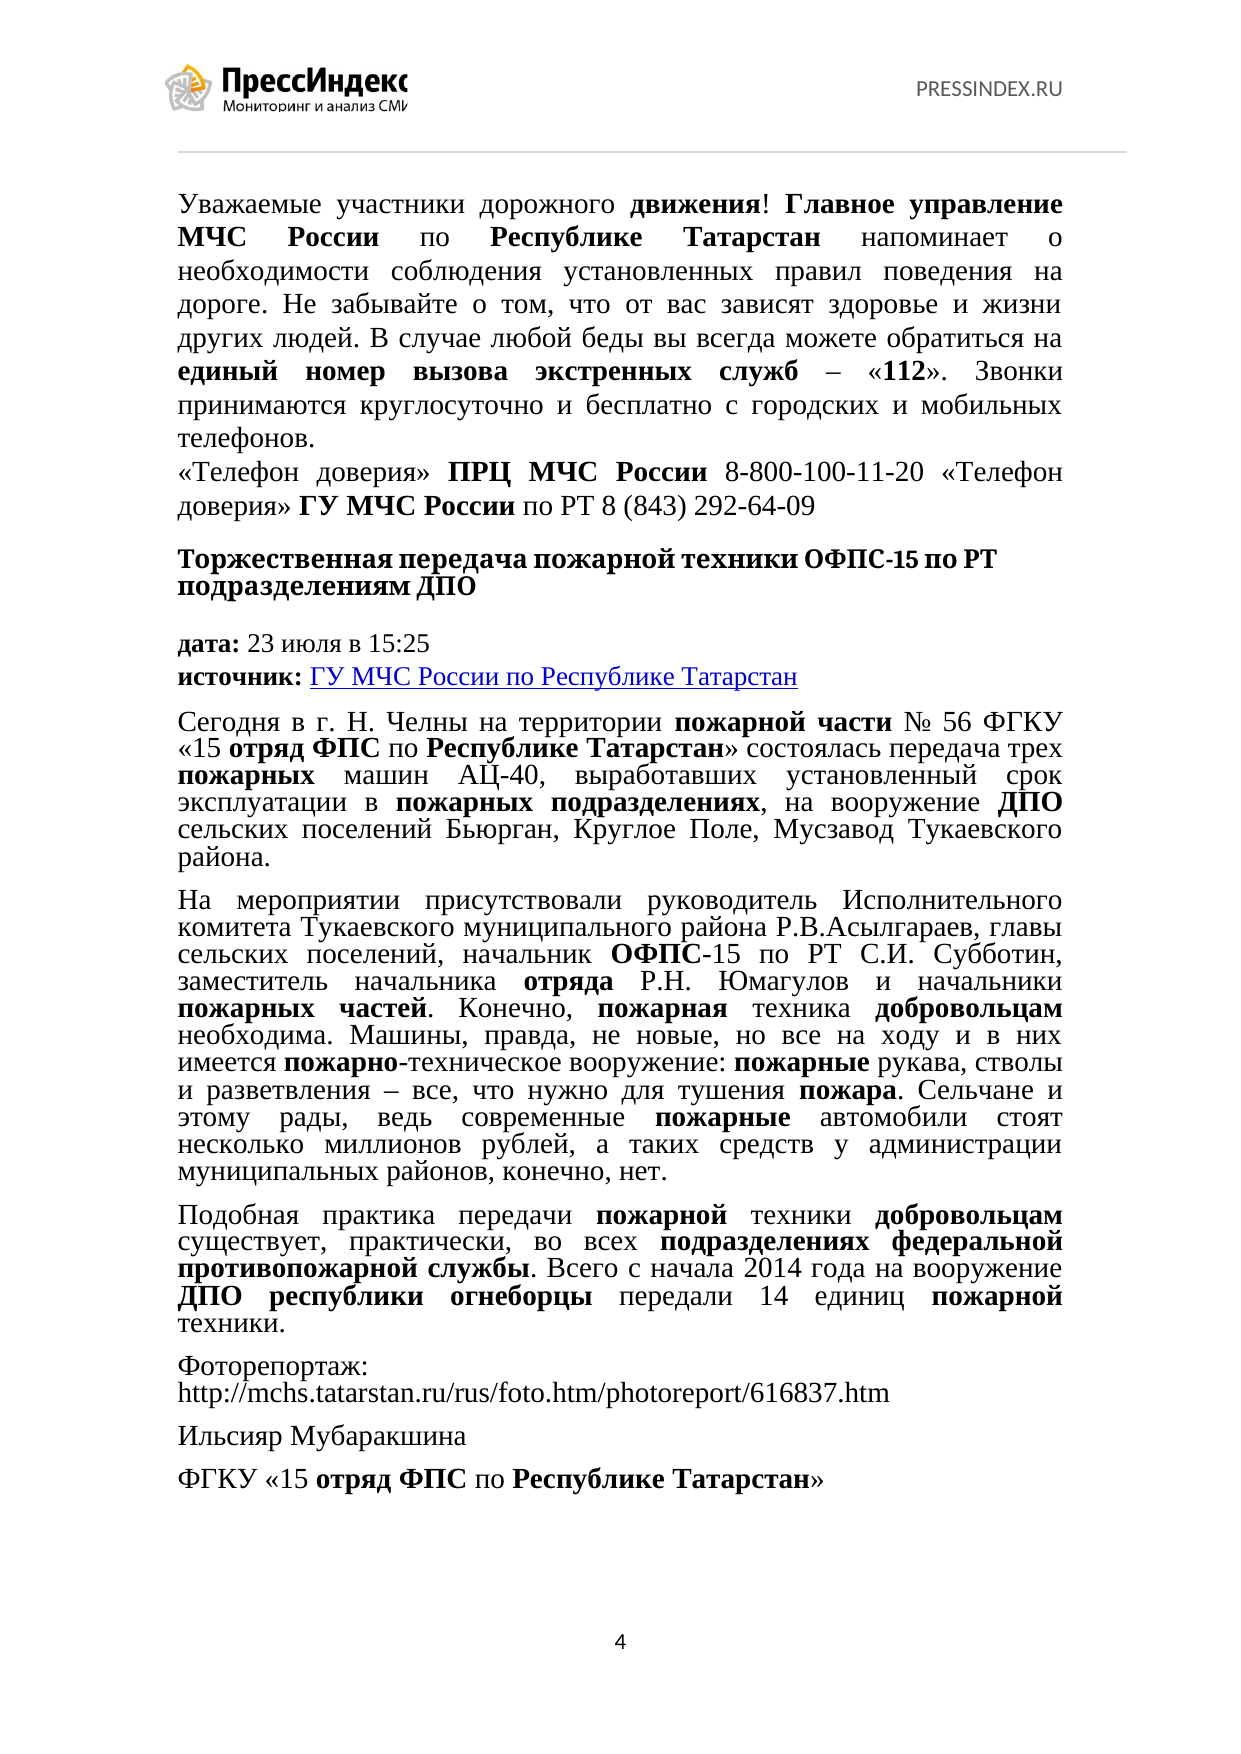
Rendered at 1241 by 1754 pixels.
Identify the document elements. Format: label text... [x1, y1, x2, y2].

text Подобная практика передачи пожарной техники добровольцам существует, практически, во всех подразделениях федеральной противопожарной службы. Всего с начала 2014 года на вооружение ДПО республики огнеборцы передали 14 единиц пожарной техники. [177, 1202, 1063, 1338]
text На мероприятии присутствовали руководитель Исполнительного комитета Тукаевского муниципального района Р.В.Асылгараев, главы сельских поселений, начальник ОФПС-15 по РТ С.И. Субботин, заместитель начальника отряда Р.Н. Юмагулов и начальники пожарных частей. Конечно, пожарная техника добровольцам необходима. Машины, правда, не новые, но все на ходу и в них имеется пожарно-техническое вооружение: пожарные рукава, стволы и разветвления – все, что нужно для тушения пожара. Сельчане и этому рады, ведь современные пожарные автомобили стоят несколько миллионов рублей, а таких средств у администрации муниципальных районов, конечно, нет. [177, 888, 1063, 1187]
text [177, 186, 1063, 521]
text Сегодня в г. Н. Челны на территории пожарной части № 56 ФГКУ «15 отряд ФПС по Республике Татарстан» состоялась передача трех пожарных машин АЦ-40, выработавших установленный срок эксплуатации в пожарных подразделениях, на вооружение ДПО сельских поселений Бьюрган, Круглое Поле, Мусзавод Тукаевского района. [177, 709, 1063, 872]
text Фоторепортаж: http://mchs.tatarstan.ru/rus/foto.htm/photoreport/616837.htm [177, 1354, 1063, 1408]
text ФГКУ «15 отряд ФПС по Республике Татарстан» [177, 1467, 1063, 1494]
subtitle Торжественная передача пожарной техники ОФПС-15 по РТ подразделениям ДПО [177, 547, 1063, 602]
picture [163, 64, 408, 111]
text дата: 23 июля в 15:25 источник: ГУ МЧС России по Республике Татарстан [177, 627, 1063, 692]
text Ильсияр Мубаракшина [177, 1424, 1063, 1451]
